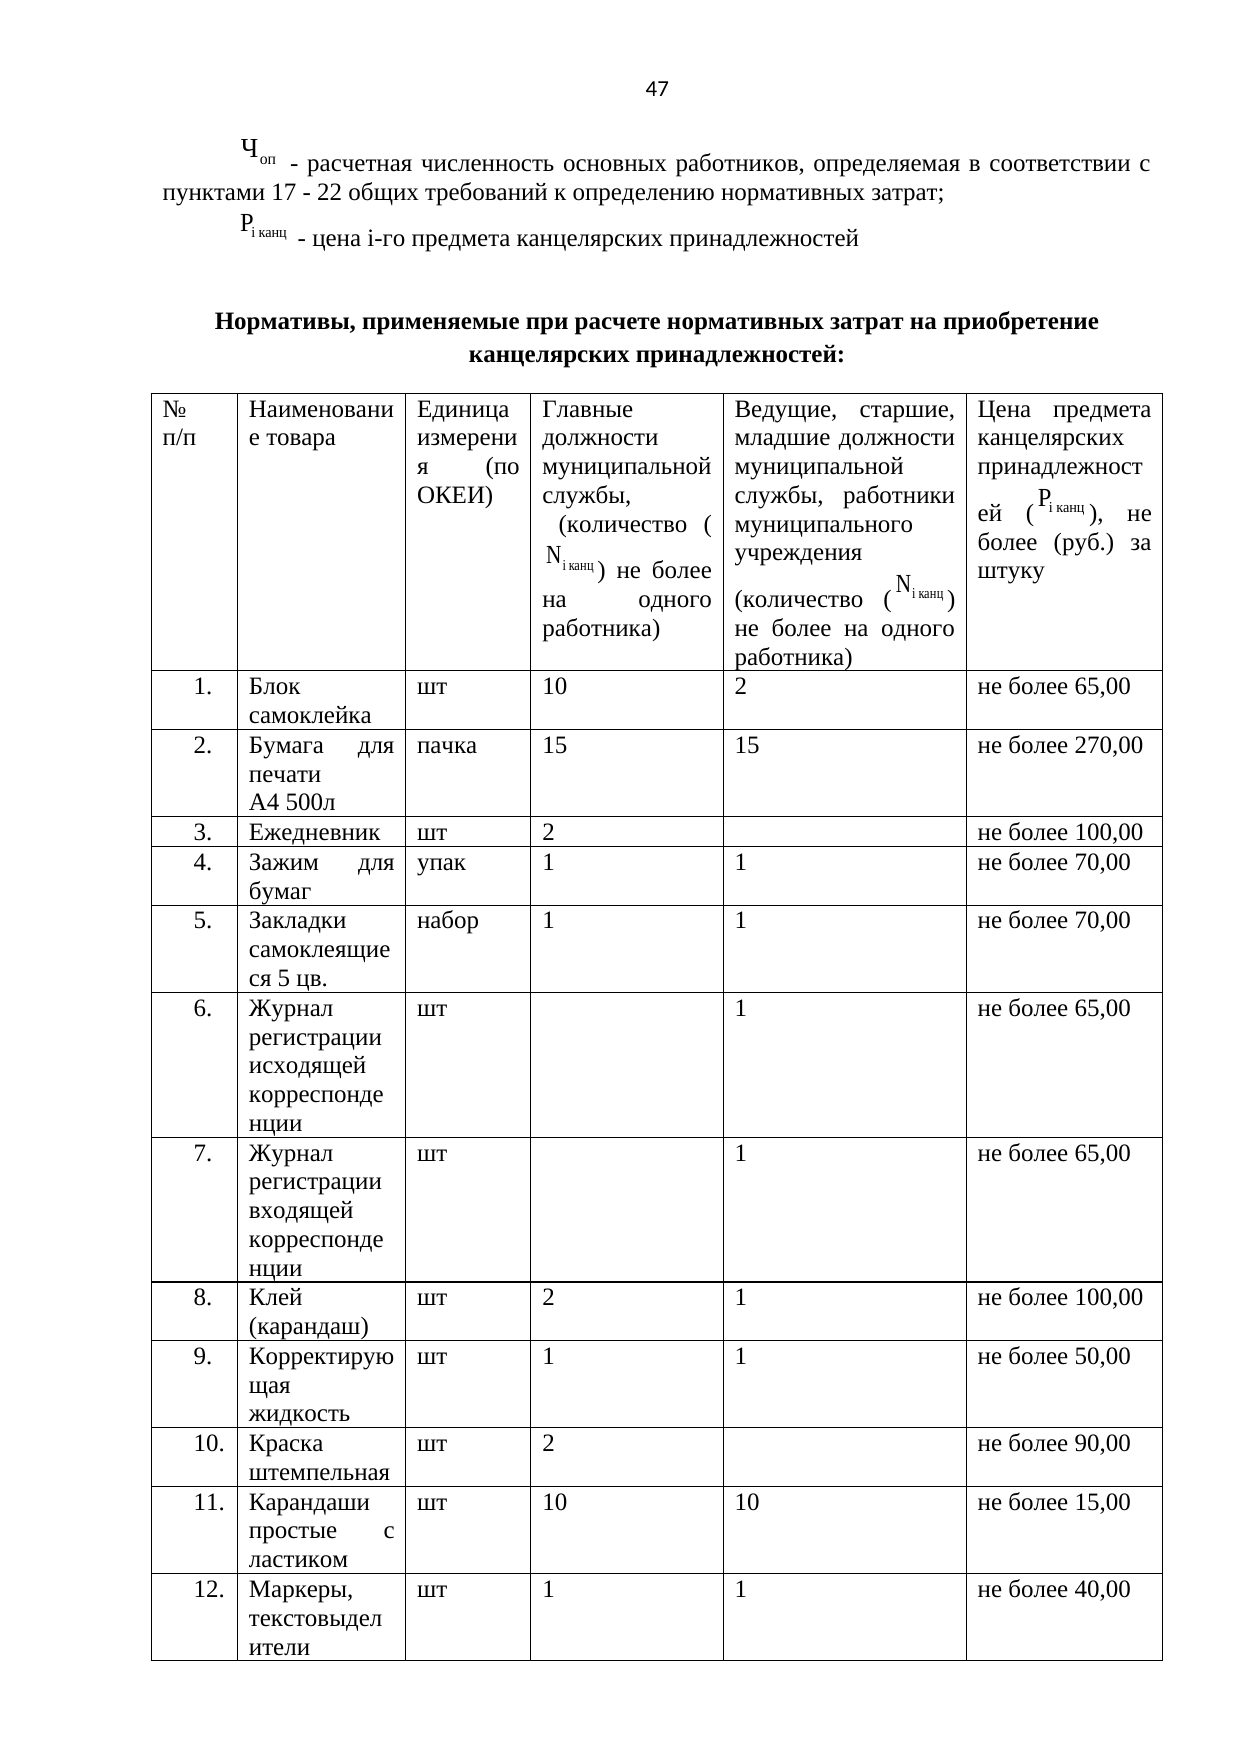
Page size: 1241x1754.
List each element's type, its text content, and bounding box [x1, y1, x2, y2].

table_cell 1 [531, 847, 723, 904]
table_cell шт [406, 1428, 530, 1486]
table_cell не более 70,00 [967, 906, 1162, 992]
table_cell 2 [531, 817, 723, 846]
table_cell [531, 1138, 723, 1281]
table_header Единица измерения (по ОКЕИ) [406, 394, 530, 670]
table_cell не более 50,00 [967, 1341, 1162, 1427]
table_cell шт [406, 1341, 530, 1427]
table_header Главные должности муниципальной службы, (количество () не более на одного работника) [531, 394, 723, 670]
table_cell пачка [406, 730, 530, 816]
table_cell не более 40,00 [967, 1574, 1162, 1660]
table_cell не более 65,00 [967, 1138, 1162, 1281]
table_cell [152, 817, 237, 846]
table_cell 2 [724, 671, 966, 729]
table_cell 10 [531, 1487, 723, 1573]
text Нормативы, применяемые при расчете нормативных затрат на приобретение канцелярских принадлежностей: [162, 306, 1152, 368]
table_cell [724, 817, 966, 846]
table_cell 1 [724, 847, 966, 904]
table_cell 10 [724, 1487, 966, 1573]
table_cell 1 [724, 1138, 966, 1281]
table_cell [152, 847, 237, 904]
table_cell 1 [724, 1341, 966, 1427]
table_cell [152, 1574, 237, 1660]
table_cell [152, 1428, 237, 1486]
table_cell не более 15,00 [967, 1487, 1162, 1573]
table_cell не более 100,00 [967, 817, 1162, 846]
table_cell шт [406, 671, 530, 729]
table_cell шт [406, 1283, 530, 1340]
text - расчетная численность основных работников, определяемая в соответствии с пунктами 17 - 22 общих требований к определению нормативных затрат; [162, 130, 1152, 205]
table_cell не более 65,00 [967, 993, 1162, 1137]
table_cell 1 [724, 1283, 966, 1340]
table_cell [152, 1283, 237, 1340]
table_cell 1 [724, 993, 966, 1137]
table_cell [152, 730, 237, 816]
table_cell [152, 1341, 237, 1427]
table_cell [152, 1138, 237, 1281]
table_cell 1 [531, 906, 723, 992]
table_cell Маркеры, текстовыделители [238, 1574, 405, 1660]
table_cell не более 270,00 [967, 730, 1162, 816]
table_cell Закладки самоклеящиеся 5 цв. [238, 906, 405, 992]
table_cell 15 [724, 730, 966, 816]
table_cell [531, 993, 723, 1137]
table_cell 1 [724, 1574, 966, 1660]
table_cell не более 70,00 [967, 847, 1162, 904]
table_cell 2 [531, 1283, 723, 1340]
table_cell [152, 671, 237, 729]
table_header № п/п [152, 394, 237, 670]
table_cell Бумага для печати А4 500л [238, 730, 405, 816]
table_header Наименование товара [238, 394, 405, 670]
table_cell Корректирующая жидкость [238, 1341, 405, 1427]
table_cell 1 [531, 1341, 723, 1427]
table_cell Журнал регистрации исходящей корреспонденции [238, 993, 405, 1137]
table_cell набор [406, 906, 530, 992]
table_cell [152, 1487, 237, 1573]
table_cell не более 65,00 [967, 671, 1162, 729]
table_cell Журнал регистрации входящей корреспонденции [238, 1138, 405, 1281]
table_cell шт [406, 1138, 530, 1281]
table_cell 1 [531, 1574, 723, 1660]
table_cell [152, 906, 237, 992]
table_cell не более 90,00 [967, 1428, 1162, 1486]
table_cell шт [406, 993, 530, 1137]
table_cell Краска штемпельная [238, 1428, 405, 1486]
text - цена i-го предмета канцелярских принадлежностей [162, 205, 1152, 252]
table_cell Клей (карандаш) [238, 1283, 405, 1340]
table_cell Ежедневник [238, 817, 405, 846]
table_cell [152, 993, 237, 1137]
table_cell шт [406, 817, 530, 846]
table_cell Зажим для бумаг [238, 847, 405, 904]
table_cell не более 100,00 [967, 1283, 1162, 1340]
table_cell упак [406, 847, 530, 904]
table_cell шт [406, 1487, 530, 1573]
table_cell 1 [724, 906, 966, 992]
table_cell 2 [531, 1428, 723, 1486]
table_cell 15 [531, 730, 723, 816]
table_cell [724, 1428, 966, 1486]
table_header Цена предмета канцелярских принадлежностей (), не более (руб.) за штуку [967, 394, 1162, 670]
table_cell шт [406, 1574, 530, 1660]
table_cell Карандаши простые с ластиком [238, 1487, 405, 1573]
table_cell Блок самоклейка [238, 671, 405, 729]
table_header Ведущие, старшие, младшие должности муниципальной службы, работники муниципального учреждения (количество () не более на одного работника) [724, 394, 966, 670]
table_cell 10 [531, 671, 723, 729]
